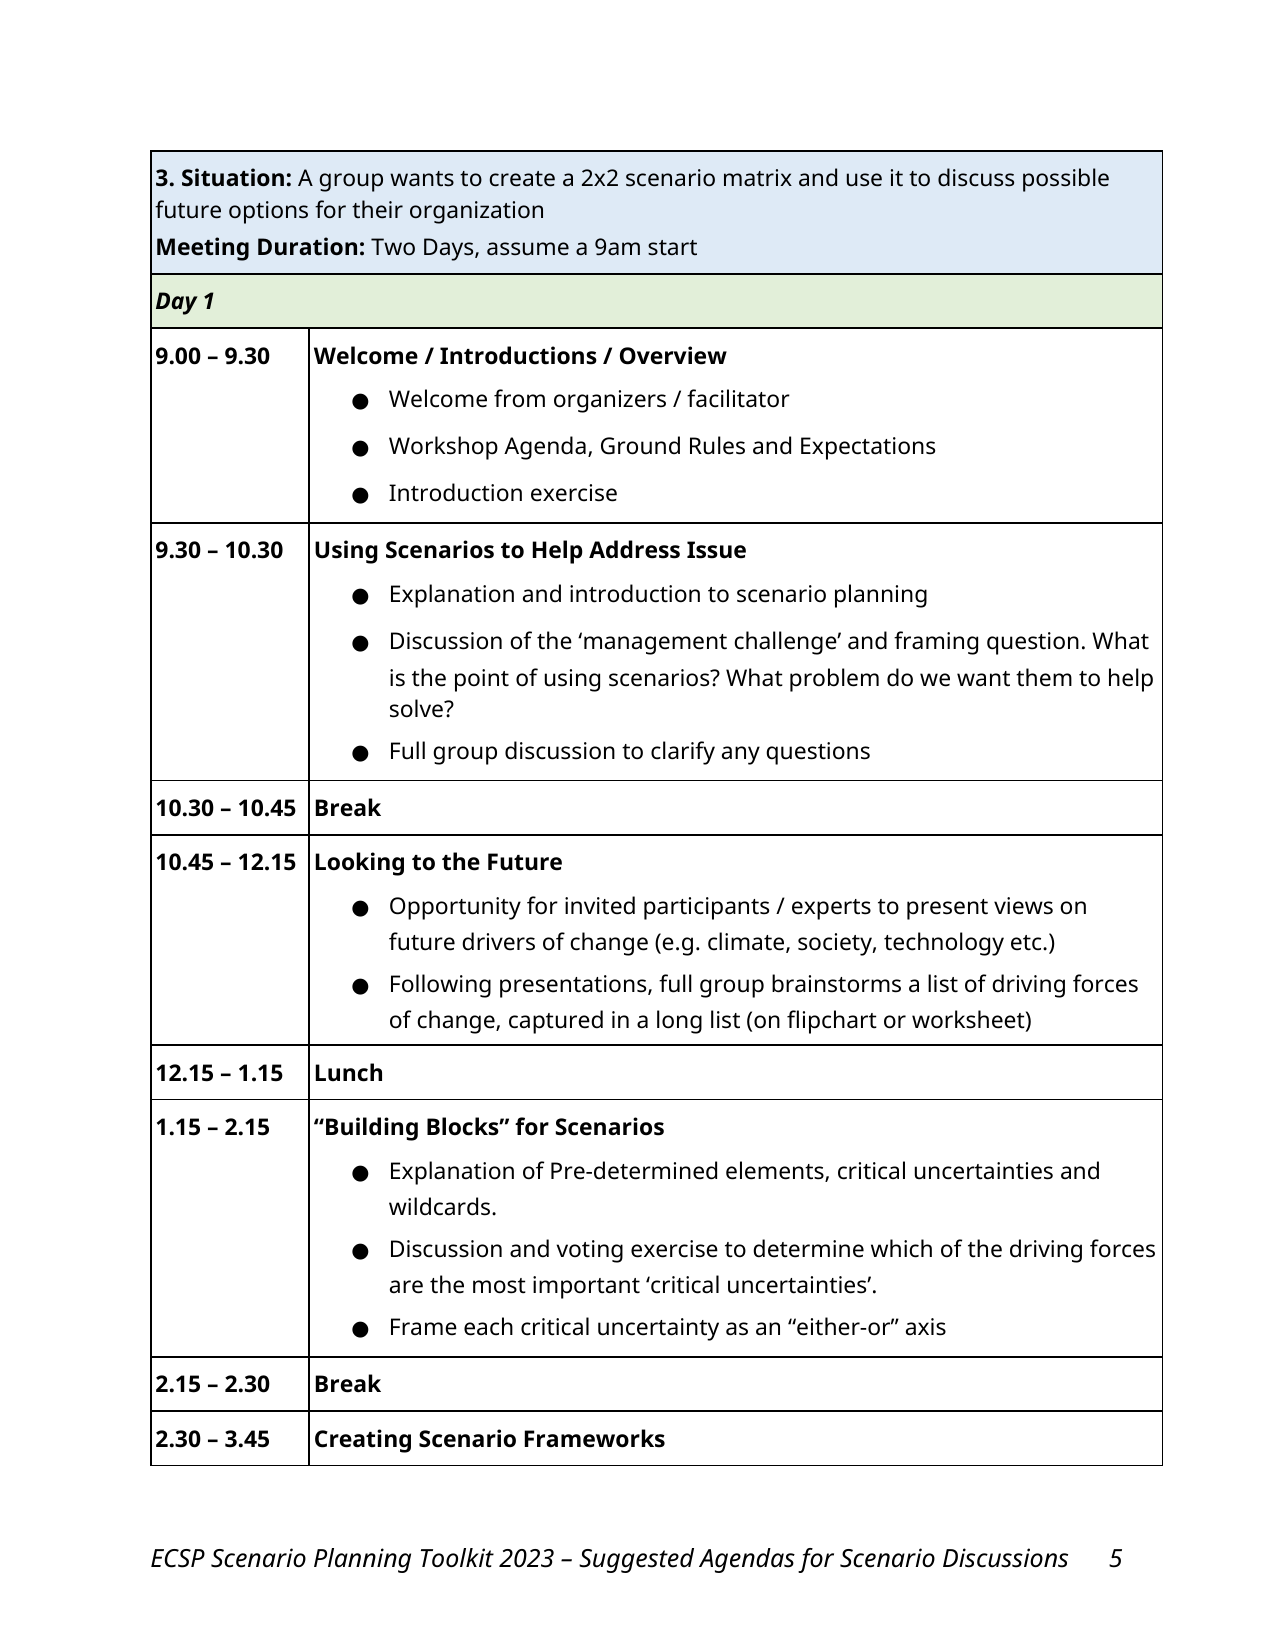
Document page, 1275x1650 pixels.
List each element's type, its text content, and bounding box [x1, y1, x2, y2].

table_cell 10.45 – 12.15 [152, 836, 308, 1044]
table_cell 1.15 – 2.15 [152, 1100, 308, 1356]
table_cell Break [310, 1358, 1162, 1410]
table_cell “Building Blocks” for Scenarios Explanation of Pre-determined elements, critical uncertainties and wildcards. Discussion and voting exercise to determine which of the driving forces are the most important ‘critical uncertainties’. Frame each critical uncertainty as an “either-or” axis [310, 1100, 1162, 1356]
table_cell Lunch [310, 1046, 1162, 1099]
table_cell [310, 1412, 1162, 1464]
table_cell 2.30 – 3.45 [152, 1412, 308, 1464]
table_cell Break [310, 781, 1162, 834]
table_cell 2.15 – 2.30 [152, 1358, 308, 1410]
table_cell Day 1 [152, 275, 1162, 327]
table_cell 12.15 – 1.15 [152, 1046, 308, 1099]
table_cell Welcome / Introductions / Overview Welcome from organizers / facilitator Workshop Agenda, Ground Rules and Expectations Introduction exercise [310, 329, 1162, 522]
table_cell Looking to the Future Opportunity for invited participants / experts to present views on future drivers of change (e.g. climate, society, technology etc.) Following presentations, full group brainstorms a list of driving forces of change, captured in a long list (on flipchart or worksheet) [310, 836, 1162, 1044]
table_cell 9.00 – 9.30 [152, 329, 308, 522]
table_cell 9.30 – 10.30 [152, 524, 308, 779]
table_cell 10.30 – 10.45 [152, 781, 308, 834]
table_header 3. Situation: A group wants to create a 2x2 scenario matrix and use it to discuss possible future options for their organization Meeting Duration: Two Days, assume a 9am start [152, 152, 1162, 273]
table_cell Using Scenarios to Help Address Issue Explanation and introduction to scenario planning Discussion of the ‘management challenge’ and framing question. What is the point of using scenarios? What problem do we want them to help solve? Full group discussion to clarify any questions [310, 524, 1162, 779]
